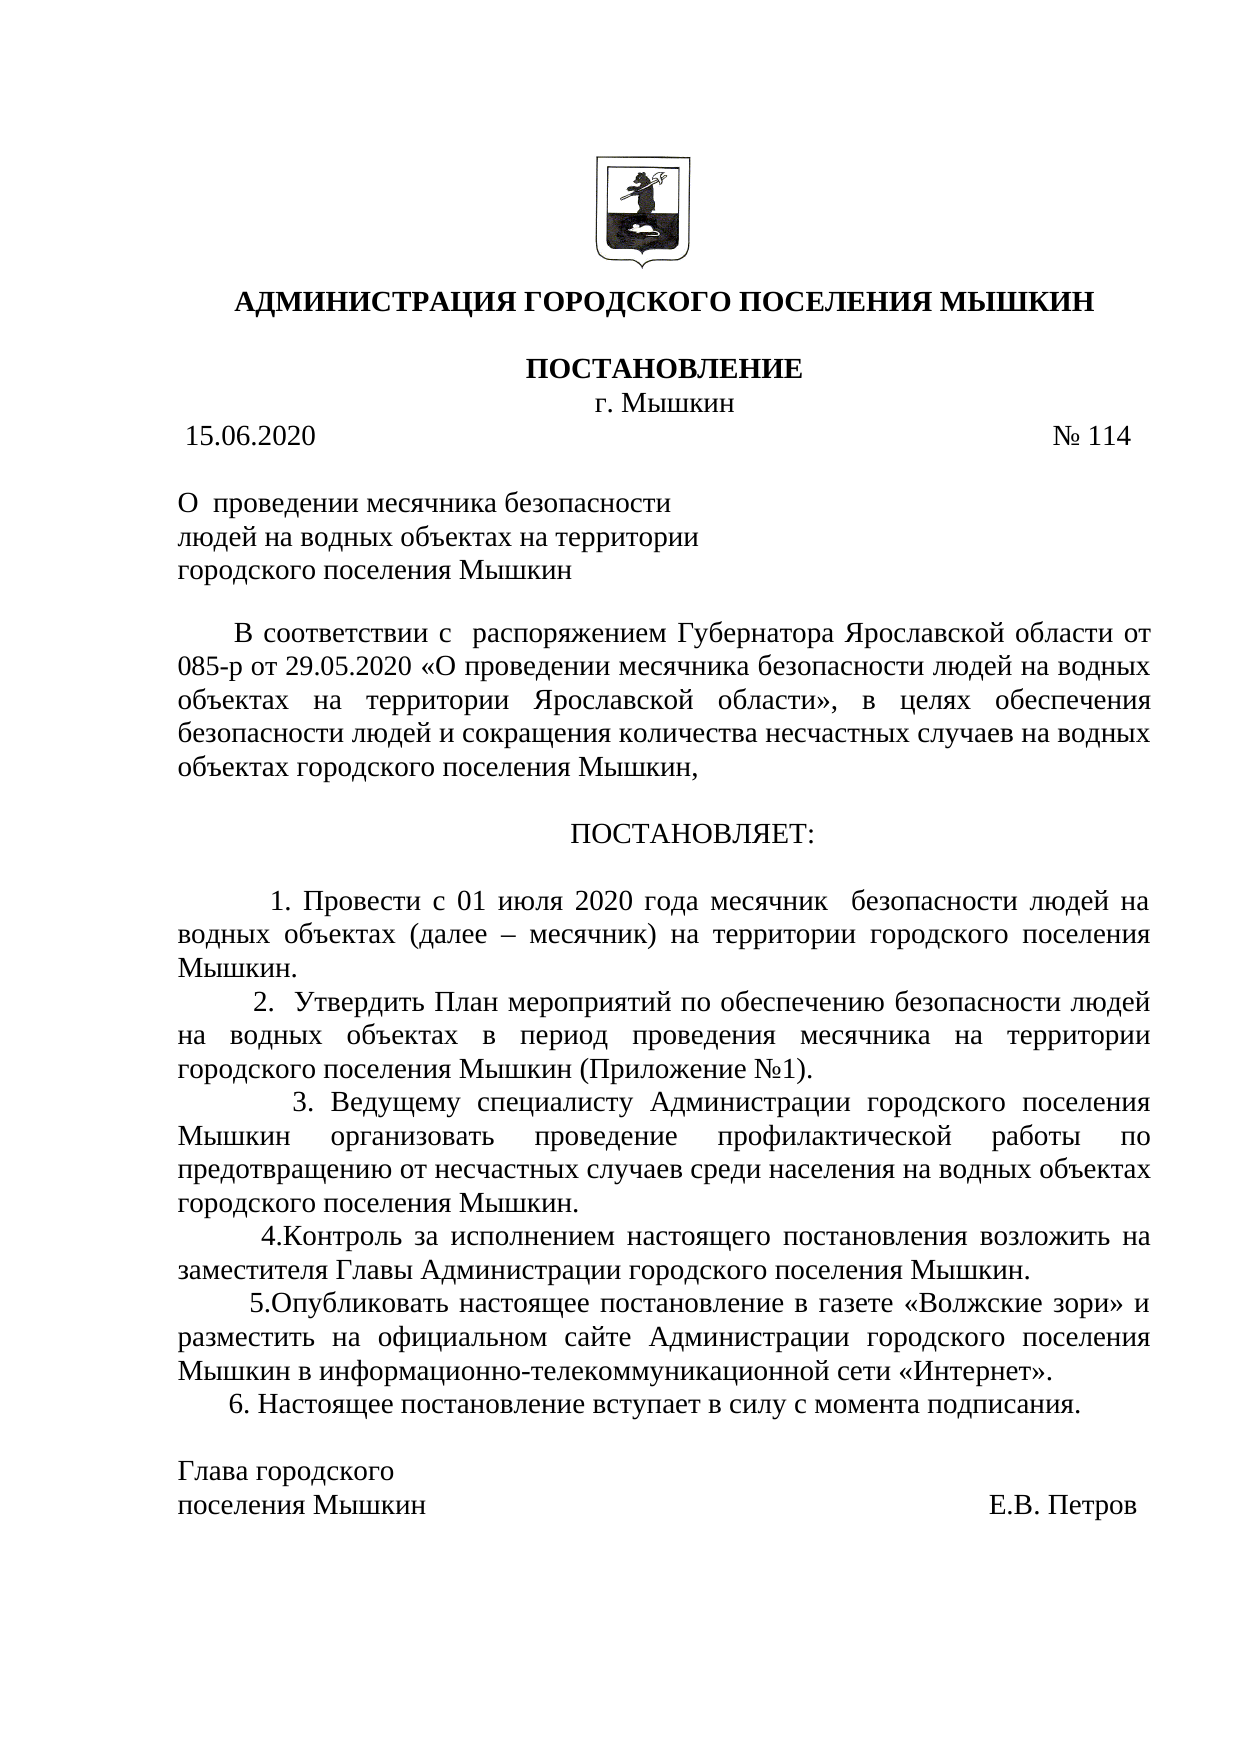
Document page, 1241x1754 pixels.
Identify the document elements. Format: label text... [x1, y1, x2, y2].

text г. Мышкин [177, 385, 1152, 418]
text О проведении месячника безопасности [177, 485, 1152, 519]
text людей на водных объектах на территории [177, 519, 1152, 552]
text 3. Ведущему специалисту Администрации городского поселения Мышкин организовать проведение профилактической работы по предотвращению от несчастных случаев среди населения на водных объектах городского поселения Мышкин. [177, 1084, 1152, 1218]
text 5.Опубликовать настоящее постановление в газете «Волжские зори» и разместить на официальном сайте Администрации городского поселения Мышкин в информационно-телекоммуникационной сети «Интернет». [177, 1286, 1152, 1386]
text городского поселения Мышкин [177, 552, 1152, 586]
text АДМИНИСТРАЦИЯ ГОРОДСКОГО ПОСЕЛЕНИЯ МЫШКИН [177, 284, 1152, 318]
text В соответствии с распоряжением Губернатора Ярославской области от 085-р от 29.05.2020 «О проведении месячника безопасности людей на водных объектах на территории Ярославской области», в целях обеспечения безопасности людей и сокращения количества несчастных случаев на водных объектах городского поселения Мышкин, [177, 615, 1152, 782]
text Глава городского [177, 1453, 1152, 1487]
text 6. Настоящее постановление вступает в силу с момента подписания. [177, 1386, 1152, 1420]
text 15.06.2020 № 114 [177, 418, 1152, 452]
text поселения Мышкин Е.В. Петров [177, 1487, 1152, 1520]
text 2. Утвердить План мероприятий по обеспечению безопасности людей на водных объектах в период проведения месячника на территории городского поселения Мышкин (Приложение №1). [177, 984, 1152, 1084]
text ПОСТАНОВЛЯЕТ: [177, 816, 1152, 849]
text 4.Контроль за исполнением настоящего постановления возложить на заместителя Главы Администрации городского поселения Мышкин. [177, 1218, 1152, 1286]
picture [585, 118, 700, 270]
text ПОСТАНОВЛЕНИЕ [177, 351, 1152, 385]
text 1. Провести с 01 июля 2020 года месячник безопасности людей на водных объектах (далее – месячник) на территории городского поселения Мышкин. [177, 883, 1152, 984]
